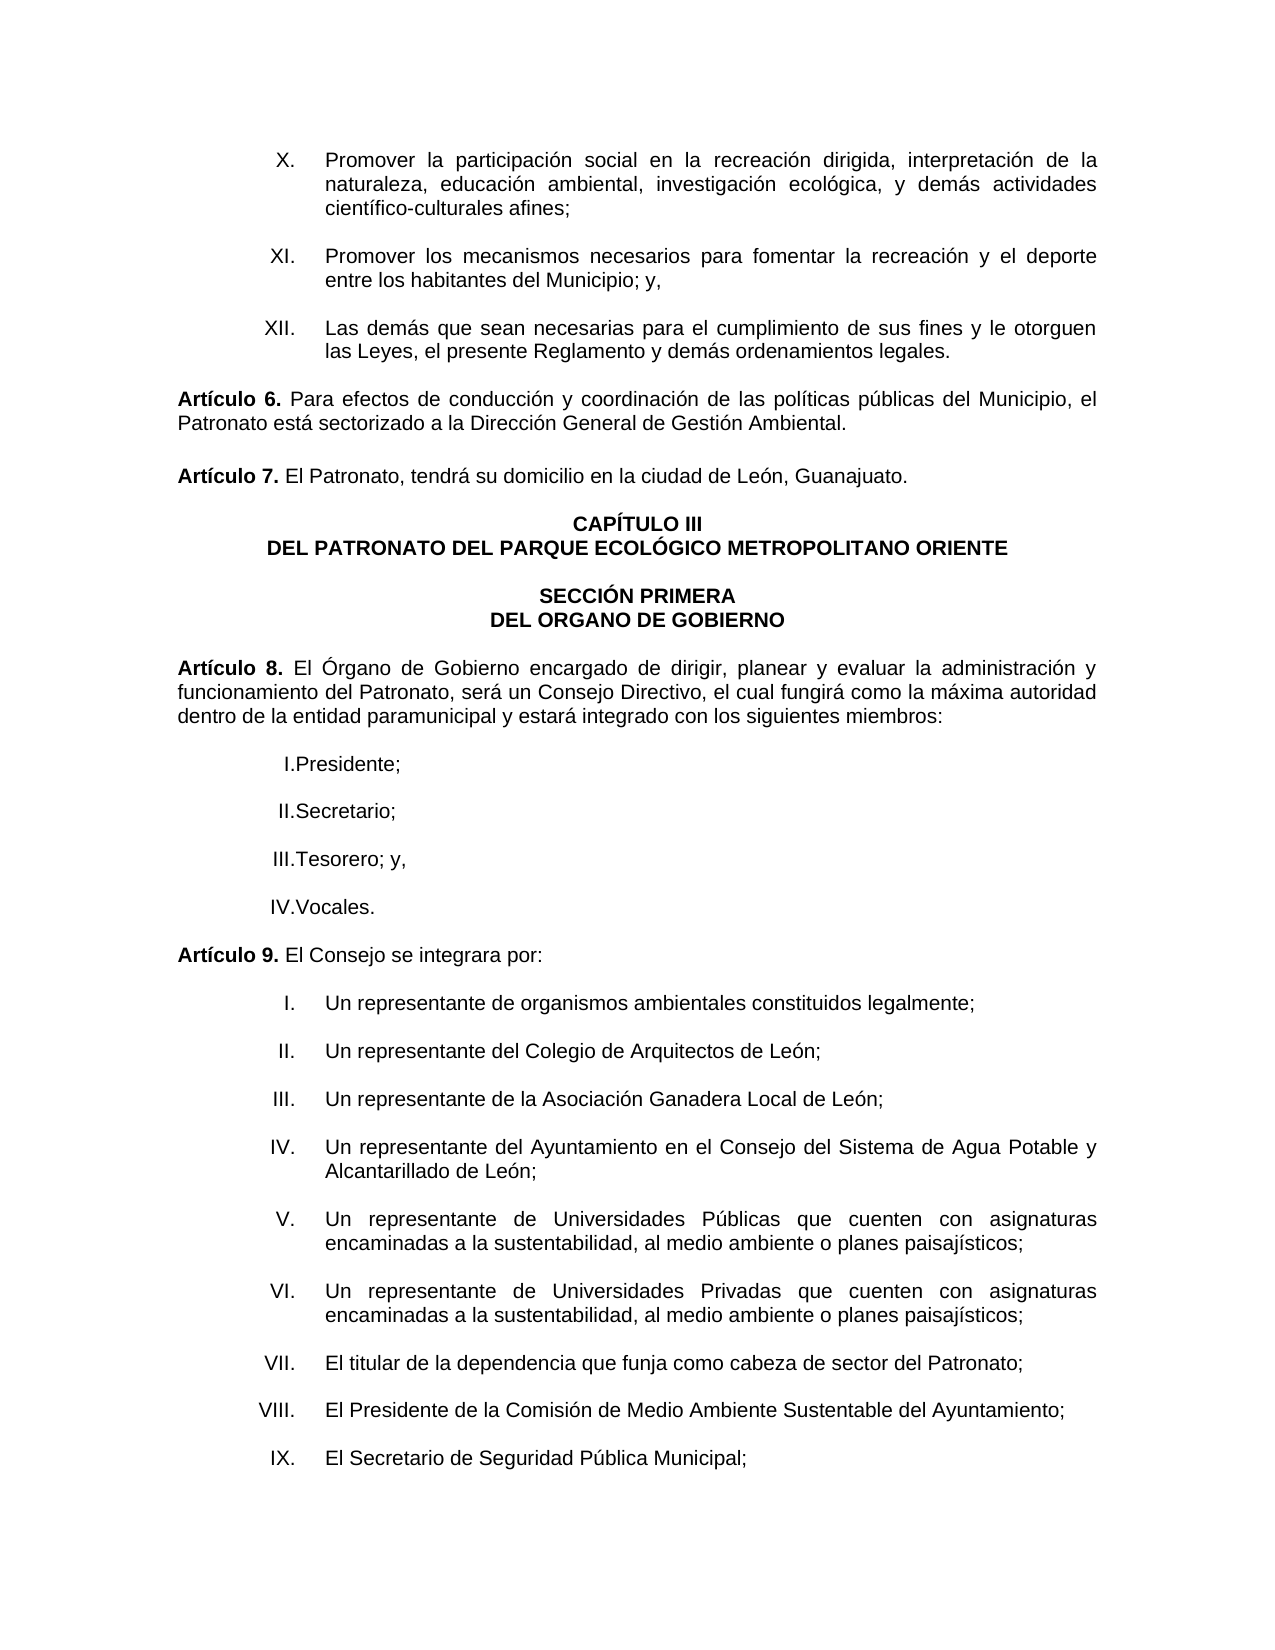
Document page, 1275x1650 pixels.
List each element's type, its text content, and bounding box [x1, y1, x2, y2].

text DEL ORGANO DE GOBIERNO [177, 608, 1098, 632]
list Promover la participación social en la recreación dirigida, interpretación de la naturaleza, educación ambiental, investigación ecológica, y demás actividades científico-culturales afines; [295, 148, 1098, 219]
list Vocales. [295, 895, 1098, 919]
list Un representante del Colegio de Arquitectos de León; [295, 1039, 1098, 1063]
list Un representante de organismos ambientales constituidos legalmente; [295, 991, 1098, 1015]
list Tesorero; y, [295, 847, 1098, 871]
list Promover los mecanismos necesarios para fomentar la recreación y el deporte entre los habitantes del Municipio; y, [295, 243, 1098, 291]
text Artículo 7. El Patronato, tendrá su domicilio en la ciudad de León, Guanajuato. [177, 464, 1098, 488]
list Secretario; [295, 799, 1098, 823]
text DEL PATRONATO DEL PARQUE ECOLÓGICO METROPOLITANO ORIENTE [177, 536, 1098, 560]
text Artículo 6. Para efectos de conducción y coordinación de las políticas públicas del Municipio, el Patronato está sectorizado a la Dirección General de Gestión Ambiental. [177, 387, 1098, 435]
text Artículo 8. El Órgano de Gobierno encargado de dirigir, planear y evaluar la administración y funcionamiento del Patronato, será un Consejo Directivo, el cual fungirá como la máxima autoridad dentro de la entidad paramunicipal y estará integrado con los siguientes miembros: [177, 656, 1098, 727]
list Presidente; [295, 751, 1098, 775]
text SECCIÓN PRIMERA [177, 584, 1098, 608]
list El Presidente de la Comisión de Medio Ambiente Sustentable del Ayuntamiento; [295, 1398, 1098, 1422]
list Un representante del Ayuntamiento en el Consejo del Sistema de Agua Potable y Alcantarillado de León; [295, 1135, 1098, 1183]
list El titular de la dependencia que funja como cabeza de sector del Patronato; [295, 1350, 1098, 1374]
list Un representante de Universidades Privadas que cuenten con asignaturas encaminadas a la sustentabilidad, al medio ambiente o planes paisajísticos; [295, 1278, 1098, 1326]
text Artículo 9. El Consejo se integrara por: [177, 943, 1098, 967]
list Un representante de Universidades Públicas que cuenten con asignaturas encaminadas a la sustentabilidad, al medio ambiente o planes paisajísticos; [295, 1207, 1098, 1254]
list Las demás que sean necesarias para el cumplimiento de sus fines y le otorguen las Leyes, el presente Reglamento y demás ordenamientos legales. [295, 315, 1098, 363]
list Un representante de la Asociación Ganadera Local de León; [295, 1087, 1098, 1111]
list El Secretario de Seguridad Pública Municipal; [295, 1446, 1098, 1470]
text CAPÍTULO III [177, 512, 1098, 536]
